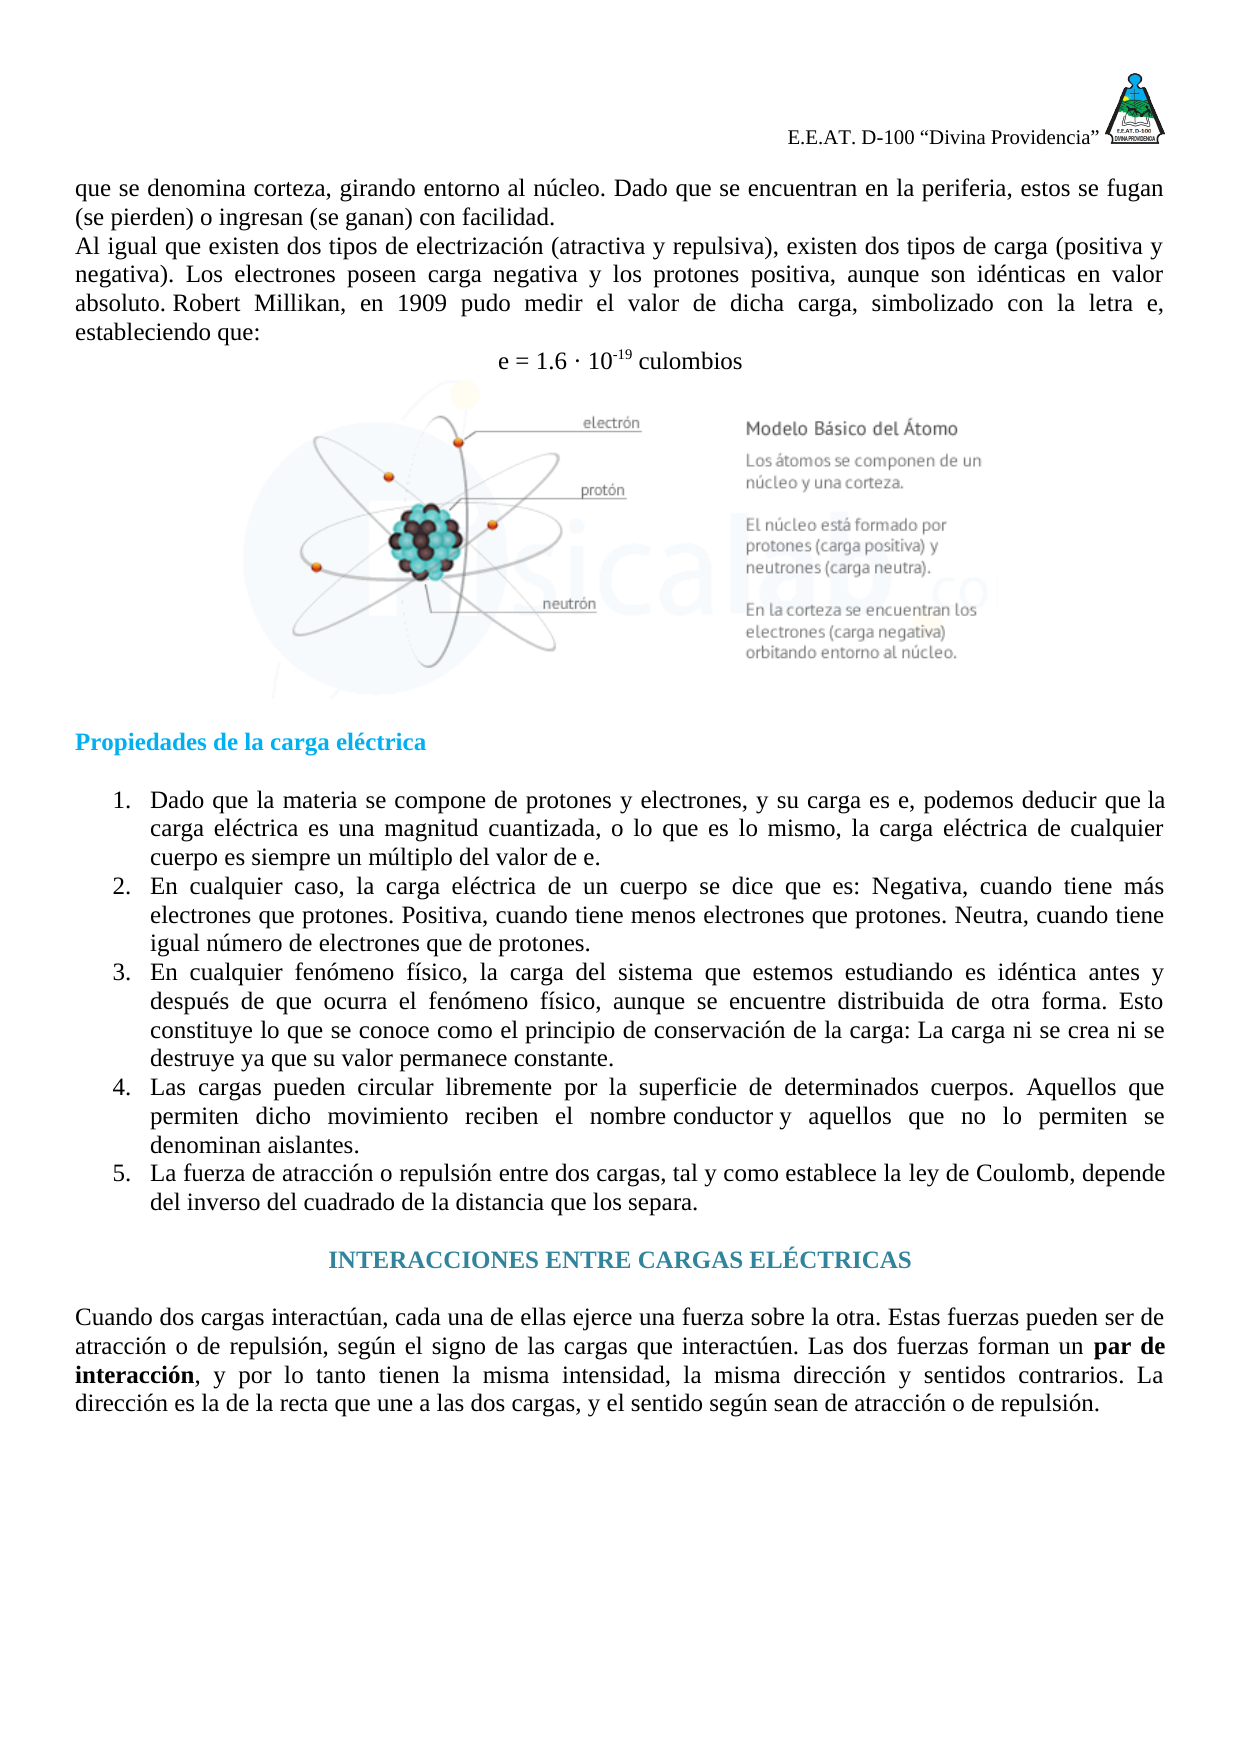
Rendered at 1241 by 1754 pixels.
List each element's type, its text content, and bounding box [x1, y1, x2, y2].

text Propiedades de la carga eléctrica [75, 727, 1165, 756]
list La fuerza de atracción o repulsión entre dos cargas, tal y como establece la ley de Coulomb, depende del inverso del cuadrado de la distancia que los separa. [112, 1158, 1165, 1216]
picture [242, 374, 998, 699]
list En cualquier fenómeno físico, la carga del sistema que estemos estudiando es idéntica antes y después de que ocurra el fenómeno físico, aunque se encuentre distribuida de otra forma. Esto constituye lo que se conoce como el principio de conservación de la carga: La carga ni se crea ni se destruye ya que su valor permanece constante. [112, 957, 1165, 1072]
text INTERACCIONES ENTRE CARGAS ELÉCTRICAS [75, 1245, 1165, 1273]
picture [1104, 73, 1166, 145]
list En cualquier caso, la carga eléctrica de un cuerpo se dice que es: Negativa, cuando tiene más electrones que protones. Positiva, cuando tiene menos electrones que protones. Neutra, cuando tiene igual número de electrones que de protones. [112, 871, 1165, 957]
list Dado que la materia se compone de protones y electrones, y su carga es e, podemos deducir que la carga eléctrica es una magnitud cuantizada, o lo que es lo mismo, la carga eléctrica de cualquier cuerpo es siempre un múltiplo del valor de e. [112, 785, 1165, 871]
text Cuando dos cargas interactúan, cada una de ellas ejerce una fuerza sobre la otra. Estas fuerzas pueden ser de atracción o de repulsión, según el signo de las cargas que interactúen. Las dos fuerzas forman un par de interacción, y por lo tanto tienen la misma intensidad, la misma dirección y sentidos contrarios. La dirección es la de la recta que une a las dos cargas, y el sentido según sean de atracción o de repulsión. [75, 1302, 1165, 1417]
text Al igual que existen dos tipos de electrización (atractiva y repulsiva), existen dos tipos de carga (positiva y negativa). Los electrones poseen carga negativa y los protones positiva, aunque son idénticas en valor absoluto. Robert Millikan, en 1909 pudo medir el valor de dicha carga, simbolizado con la letra e, estableciendo que: [75, 231, 1165, 346]
text e = 1.6 · 10-19 culombios [75, 346, 1165, 374]
list Las cargas pueden circular libremente por la superficie de determinados cuerpos. Aquellos que permiten dicho movimiento reciben el nombre conductor y aquellos que no lo permiten se denominan aislantes. [112, 1072, 1165, 1158]
